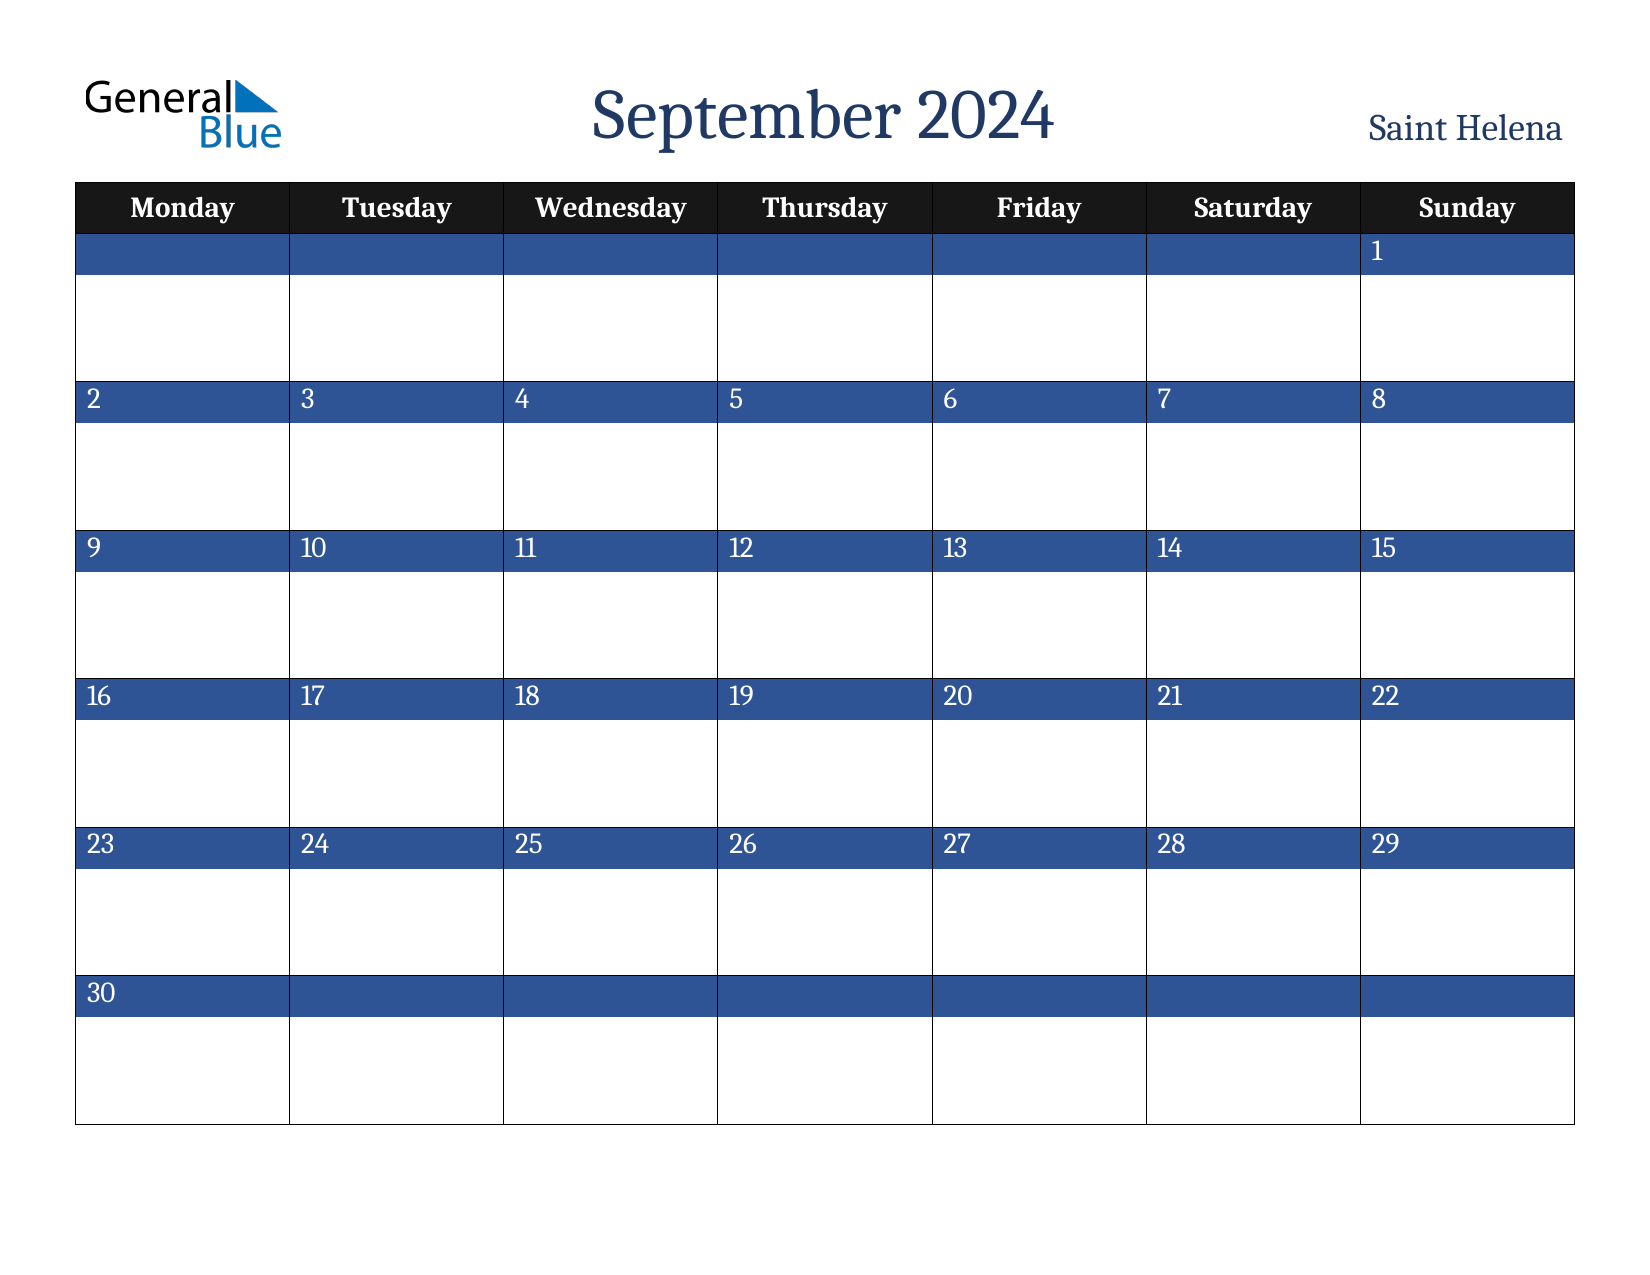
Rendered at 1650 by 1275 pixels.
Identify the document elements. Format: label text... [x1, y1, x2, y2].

table_cell [1147, 423, 1360, 530]
table_cell [76, 423, 289, 530]
table_cell [76, 234, 289, 275]
table_cell Saturday [1147, 183, 1360, 233]
table_cell 21 [1147, 679, 1360, 720]
table_cell [933, 869, 1146, 975]
table_header September 2024 [504, 75, 1146, 182]
table_cell [933, 976, 1146, 1017]
table_cell 26 [718, 828, 932, 869]
table_cell 2 [76, 382, 289, 423]
table_cell [718, 572, 932, 678]
table_cell 20 [933, 679, 1146, 720]
table_cell 6 [933, 382, 1146, 423]
table_cell Tuesday [290, 183, 503, 233]
table_cell [504, 869, 717, 975]
table_cell [290, 976, 503, 1017]
table_cell [504, 720, 717, 827]
table_cell [718, 1017, 932, 1123]
table_cell 29 [1361, 828, 1574, 869]
table_cell 15 [1361, 531, 1574, 572]
table_cell 12 [718, 531, 932, 572]
table_cell 13 [933, 531, 1146, 572]
table_cell [504, 572, 717, 678]
table_cell [76, 275, 289, 381]
table_cell [718, 423, 932, 530]
table_cell 7 [1147, 382, 1360, 423]
table_cell 8 [1361, 382, 1574, 423]
table_cell [1147, 869, 1360, 975]
table_cell [290, 275, 503, 381]
table_cell 23 [76, 828, 289, 869]
table_cell [1361, 275, 1574, 381]
table_cell [504, 275, 717, 381]
table_cell Thursday [718, 183, 932, 233]
table_cell [1147, 234, 1360, 275]
table_cell 5 [718, 382, 932, 423]
table_cell [933, 423, 1146, 530]
table_cell [290, 234, 503, 275]
table_cell [1361, 1017, 1574, 1123]
table_cell [718, 275, 932, 381]
table_cell [1361, 572, 1574, 678]
table_cell [290, 869, 503, 975]
table_cell 22 [1361, 679, 1574, 720]
table_cell 16 [76, 679, 289, 720]
table_cell [1147, 1017, 1360, 1123]
table_cell [290, 423, 503, 530]
table_cell 27 [933, 828, 1146, 869]
table_cell [1147, 720, 1360, 827]
table_cell 28 [1147, 828, 1360, 869]
table_cell 11 [504, 531, 717, 572]
table_cell [1147, 572, 1360, 678]
table_cell 9 [76, 531, 289, 572]
table_cell 17 [290, 679, 503, 720]
table_cell Wednesday [504, 183, 717, 233]
table_cell Friday [933, 183, 1146, 233]
table_cell [1361, 869, 1574, 975]
table_cell [718, 720, 932, 827]
table_cell [504, 1017, 717, 1123]
table_cell [718, 869, 932, 975]
table_cell [504, 234, 717, 275]
table_cell [504, 423, 717, 530]
table_cell [1147, 976, 1360, 1017]
table_cell 30 [76, 976, 289, 1017]
table_cell 25 [504, 828, 717, 869]
table_cell [76, 572, 289, 678]
table_cell [933, 1017, 1146, 1123]
table_cell [290, 572, 503, 678]
table_cell 3 [290, 382, 503, 423]
table_cell [1361, 976, 1574, 1017]
table_cell 24 [290, 828, 503, 869]
table_cell 14 [1147, 531, 1360, 572]
picture [86, 80, 281, 148]
table_cell [933, 572, 1146, 678]
table_cell [76, 720, 289, 827]
table_header [76, 75, 503, 182]
table_cell 4 [504, 382, 717, 423]
table_cell [718, 976, 932, 1017]
table_cell [1147, 275, 1360, 381]
table_cell [504, 976, 717, 1017]
table_cell Sunday [1361, 183, 1574, 233]
table_cell [1361, 423, 1574, 530]
table_cell [76, 1017, 289, 1123]
table_cell 10 [290, 531, 503, 572]
table_cell [718, 234, 932, 275]
table_cell [933, 275, 1146, 381]
table_header Saint Helena [1146, 75, 1574, 182]
table_cell [933, 720, 1146, 827]
table_cell Monday [76, 183, 289, 233]
table_cell [76, 869, 289, 975]
table_cell [290, 1017, 503, 1123]
table_cell 18 [504, 679, 717, 720]
table_cell [933, 234, 1146, 275]
table_cell 19 [718, 679, 932, 720]
table_cell 1 [1361, 234, 1574, 275]
table_cell [1361, 720, 1574, 827]
table_cell [290, 720, 503, 827]
